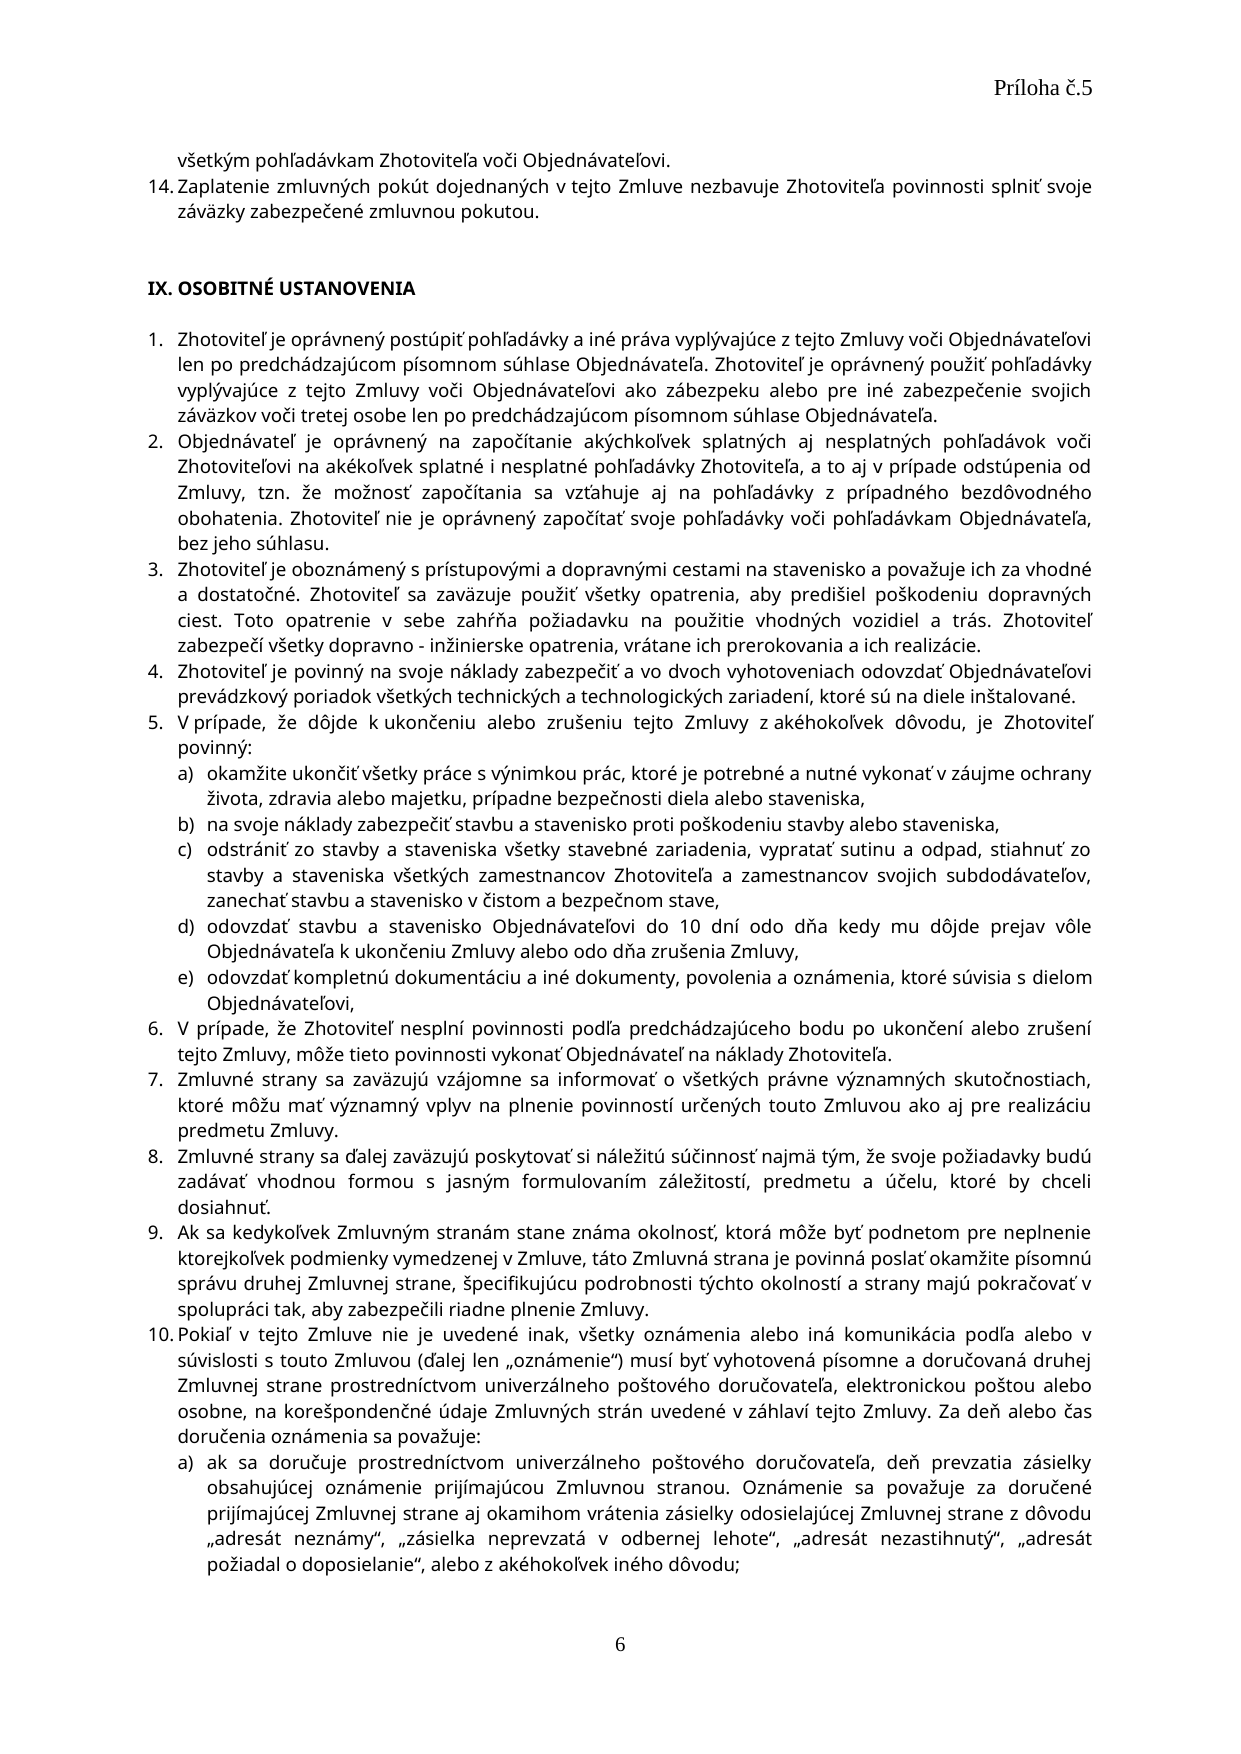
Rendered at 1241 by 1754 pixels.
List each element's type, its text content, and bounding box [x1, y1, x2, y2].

list V prípade, že dôjde k ukončeniu alebo zrušeniu tejto Zmluvy z akéhokoľvek dôvodu, je Zhotoviteľ povinný: [148, 709, 1093, 760]
list Zhotoviteľ je povinný na svoje náklady zabezpečiť a vo dvoch vyhotoveniach odovzdať Objednávateľovi prevádzkový poriadok všetkých technických a technologických zariadení, ktoré sú na diele inštalované. [148, 658, 1093, 709]
list okamžite ukončiť všetky práce s výnimkou prác, ktoré je potrebné a nutné vykonať v záujme ochrany života, zdravia alebo majetku, prípadne bezpečnosti diela alebo staveniska, [177, 760, 1093, 811]
list V prípade, že Zhotoviteľ nesplní povinnosti podľa predchádzajúceho bodu po ukončení alebo zrušení tejto Zmluvy, môže tieto povinnosti vykonať Objednávateľ na náklady Zhotoviteľa. [148, 1015, 1093, 1066]
list Objednávateľ je oprávnený na započítanie akýchkoľvek splatných aj nesplatných pohľadávok voči Zhotoviteľovi na akékoľvek splatné i nesplatné pohľadávky Zhotoviteľa, a to aj v prípade odstúpenia od Zmluvy, tzn. že možnosť započítania sa vzťahuje aj na pohľadávky z prípadného bezdôvodného obohatenia. Zhotoviteľ nie je oprávnený započítať svoje pohľadávky voči pohľadávkam Objednávateľa, bez jeho súhlasu. [148, 428, 1093, 556]
list Pokiaľ v tejto Zmluve nie je uvedené inak, všetky oznámenia alebo iná komunikácia podľa alebo v súvislosti s touto Zmluvou (ďalej len „oznámenie“) musí byť vyhotovená písomne a doručovaná druhej Zmluvnej strane prostredníctvom univerzálneho poštového doručovateľa, elektronickou poštou alebo osobne, na korešpondenčné údaje Zmluvných strán uvedené v záhlaví tejto Zmluvy. Za deň alebo čas doručenia oznámenia sa považuje: [148, 1322, 1093, 1449]
list Zmluvné strany sa ďalej zaväzujú poskytovať si náležitú súčinnosť najmä tým, že svoje požiadavky budú zadávať vhodnou formou s jasným formulovaním záležitostí, predmetu a účelu, ktoré by chceli dosiahnuť. [148, 1143, 1093, 1219]
list na svoje náklady zabezpečiť stavbu a stavenisko proti poškodeniu stavby alebo staveniska, [177, 811, 1093, 837]
list Ak sa kedykoľvek Zmluvným stranám stane známa okolnosť, ktorá môže byť podnetom pre neplnenie ktorejkoľvek podmienky vymedzenej v Zmluve, táto Zmluvná strana je povinná poslať okamžite písomnú správu druhej Zmluvnej strane, špecifikujúcu podrobnosti týchto okolností a strany majú pokračovať v spolupráci tak, aby zabezpečili riadne plnenie Zmluvy. [148, 1219, 1093, 1322]
list OSOBITNÉ USTANOVENIA [148, 275, 1093, 301]
list ak sa doručuje prostredníctvom univerzálneho poštového doručovateľa, deň prevzatia zásielky obsahujúcej oznámenie prijímajúcou Zmluvnou stranou. Oznámenie sa považuje za doručené prijímajúcej Zmluvnej strane aj okamihom vrátenia zásielky odosielajúcej Zmluvnej strane z dôvodu „adresát neznámy“, „zásielka neprevzatá v odbernej lehote“, „adresát nezastihnutý“, „adresát požiadal o doposielanie“, alebo z akéhokoľvek iného dôvodu; [177, 1449, 1093, 1577]
list odovzdať kompletnú dokumentáciu a iné dokumenty, povolenia a oznámenia, ktoré súvisia s dielom Objednávateľovi, [177, 964, 1093, 1015]
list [148, 148, 1093, 173]
list Zhotoviteľ je oboznámený s prístupovými a dopravnými cestami na stavenisko a považuje ich za vhodné a dostatočné. Zhotoviteľ sa zaväzuje použiť všetky opatrenia, aby predišiel poškodeniu dopravných ciest. Toto opatrenie v sebe zahŕňa požiadavku na použitie vhodných vozidiel a trás. Zhotoviteľ zabezpečí všetky dopravno - inžinierske opatrenia, vrátane ich prerokovania a ich realizácie. [148, 556, 1093, 658]
list odovzdať stavbu a stavenisko Objednávateľovi do 10 dní odo dňa kedy mu dôjde prejav vôle Objednávateľa k ukončeniu Zmluvy alebo odo dňa zrušenia Zmluvy, [177, 913, 1093, 964]
list Zmluvné strany sa zaväzujú vzájomne sa informovať o všetkých právne významných skutočnostiach, ktoré môžu mať významný vplyv na plnenie povinností určených touto Zmluvou ako aj pre realizáciu predmetu Zmluvy. [148, 1066, 1093, 1143]
list Zaplatenie zmluvných pokút dojednaných v tejto Zmluve nezbavuje Zhotoviteľa povinnosti splniť svoje záväzky zabezpečené zmluvnou pokutou. [148, 173, 1093, 224]
list odstrániť zo stavby a staveniska všetky stavebné zariadenia, vypratať sutinu a odpad, stiahnuť zo stavby a staveniska všetkých zamestnancov Zhotoviteľa a zamestnancov svojich subdodávateľov, zanechať stavbu a stavenisko v čistom a bezpečnom stave, [177, 837, 1093, 913]
list Zhotoviteľ je oprávnený postúpiť pohľadávky a iné práva vyplývajúce z tejto Zmluvy voči Objednávateľovi len po predchádzajúcom písomnom súhlase Objednávateľa. Zhotoviteľ je oprávnený použiť pohľadávky vyplývajúce z tejto Zmluvy voči Objednávateľovi ako zábezpeku alebo pre iné zabezpečenie svojich záväzkov voči tretej osobe len po predchádzajúcom písomnom súhlase Objednávateľa. [148, 326, 1093, 428]
